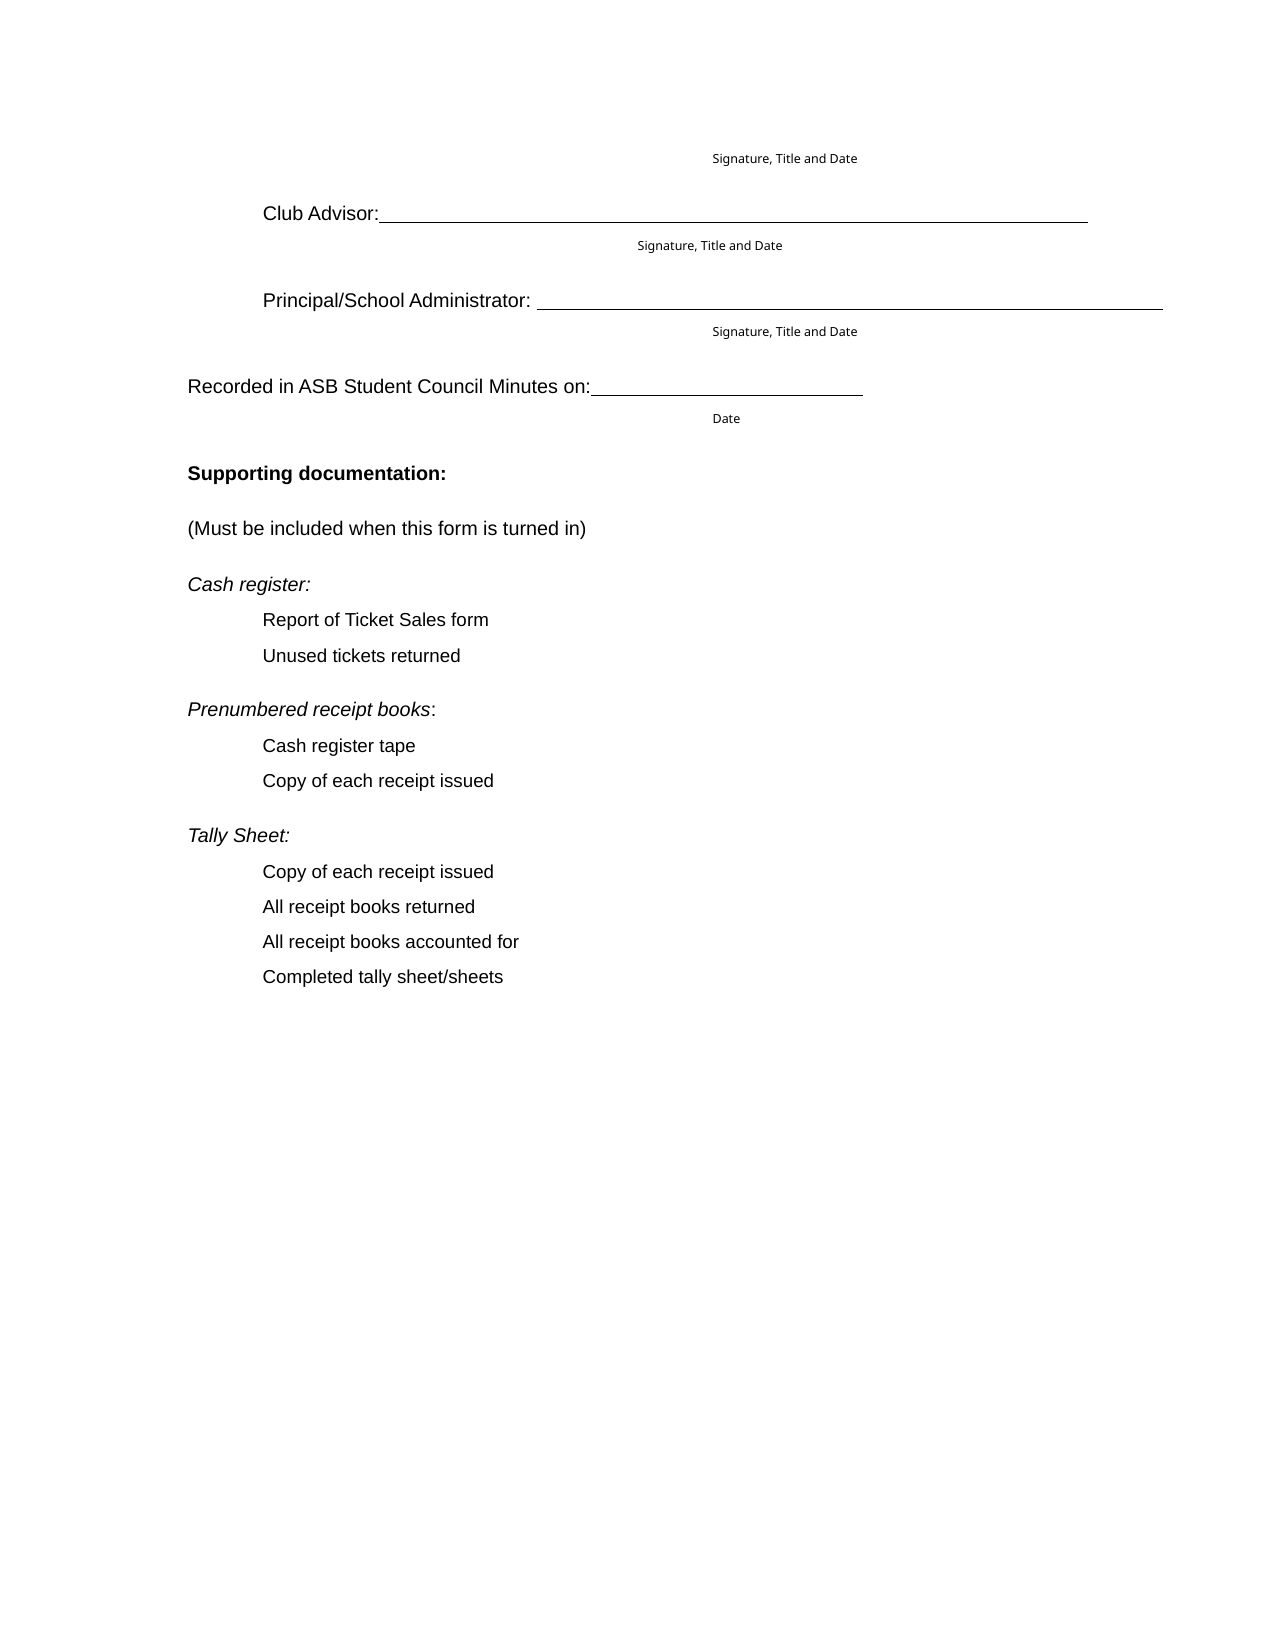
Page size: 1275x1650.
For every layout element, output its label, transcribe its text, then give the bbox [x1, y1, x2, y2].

text Supporting documentation: [187, 462, 1050, 485]
text Signature, Title and Date [600, 150, 1050, 170]
text Copy of each receipt issued [187, 861, 1050, 882]
text Cash register tape [187, 735, 1050, 756]
text Date [600, 410, 1050, 430]
text Recorded in ASB Student Council Minutes on: [187, 375, 1050, 398]
text Copy of each receipt issued [187, 770, 1050, 792]
text (Must be included when this form is turned in) [187, 517, 1050, 540]
text Tally Sheet: [187, 824, 1050, 847]
text Signature, Title and Date [600, 323, 1050, 343]
text All receipt books returned [187, 896, 1050, 917]
text Principal/School Administrator: [262, 289, 1050, 311]
text Signature, Title and Date [600, 237, 1050, 257]
text Report of Ticket Sales form [187, 609, 1050, 631]
text Cash register: [187, 573, 1050, 595]
text All receipt books accounted for [187, 931, 1050, 953]
text Prenumbered receipt books: [187, 698, 1050, 721]
text Unused tickets returned [187, 644, 1050, 666]
text Club Advisor: [262, 202, 1050, 225]
text Completed tally sheet/sheets [187, 966, 1050, 988]
